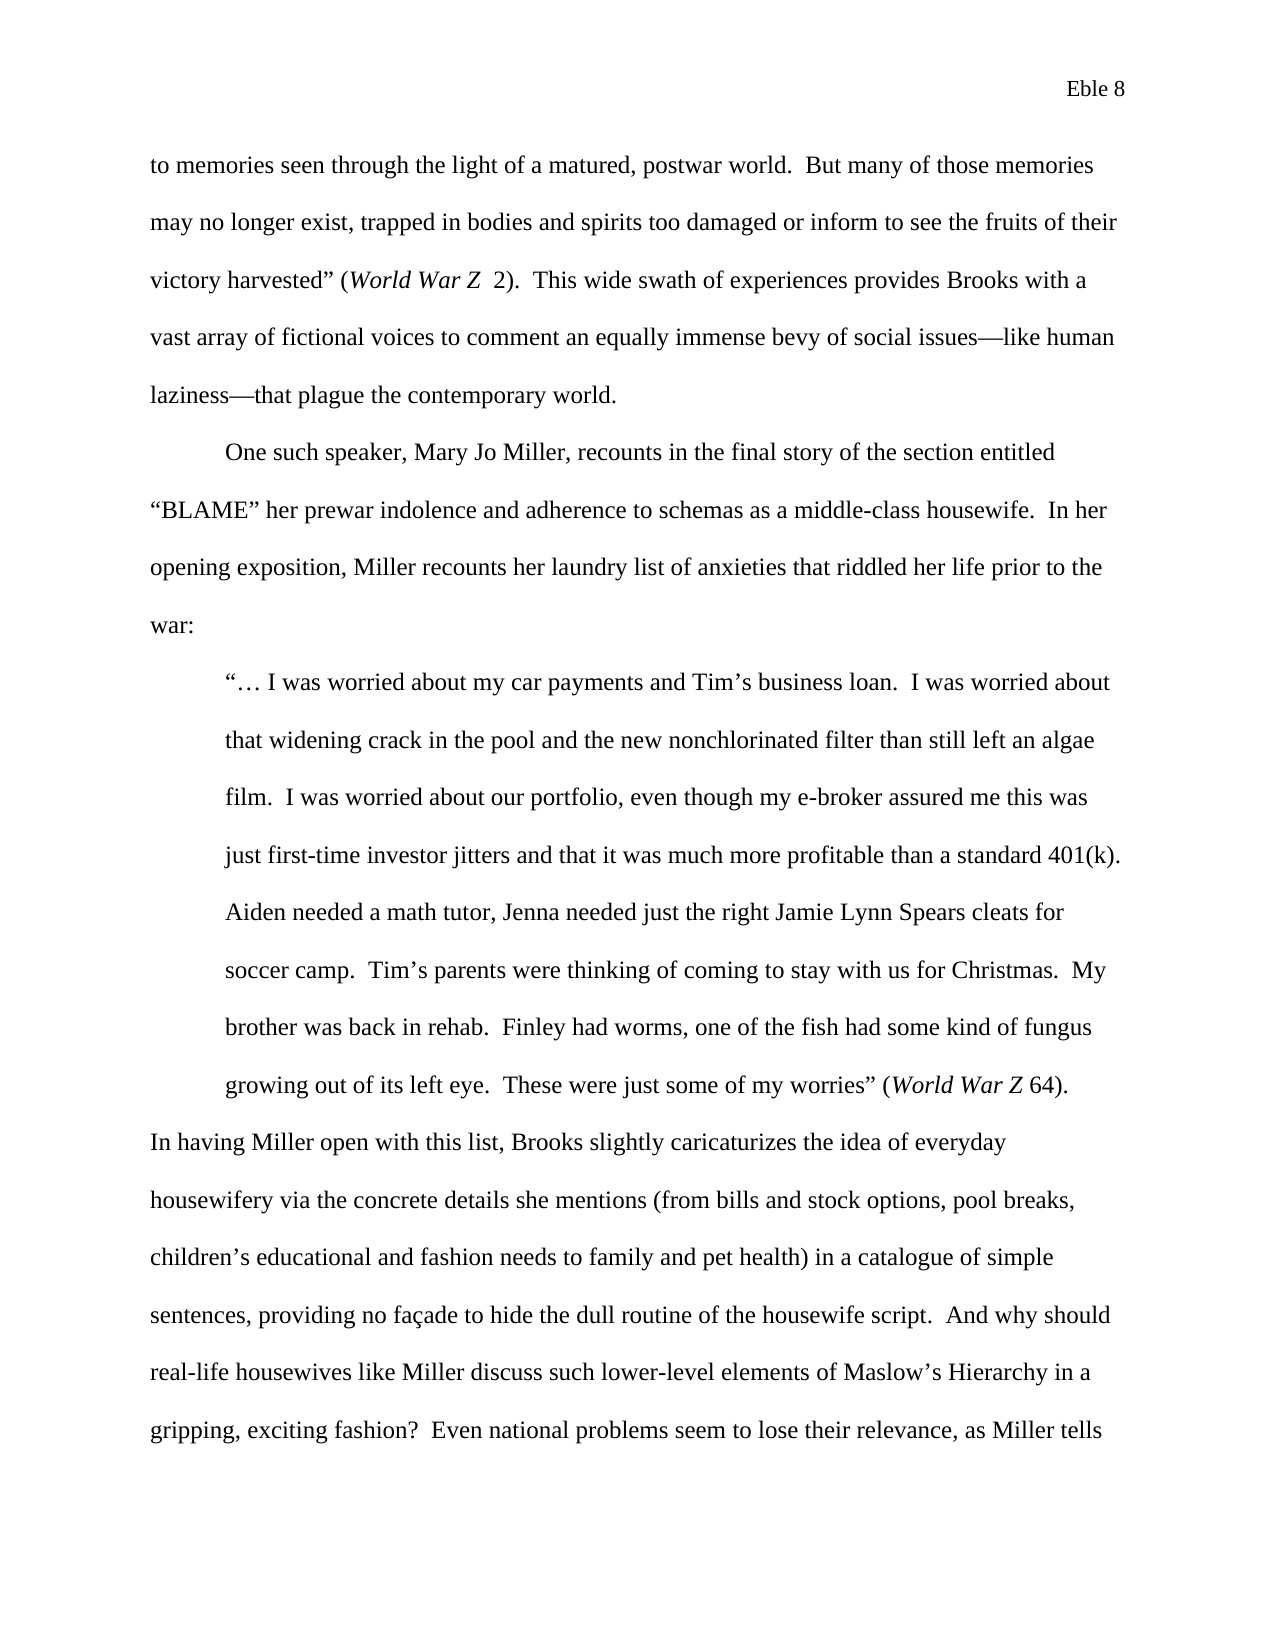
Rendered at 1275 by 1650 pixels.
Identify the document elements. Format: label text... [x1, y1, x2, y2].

text “… I was worried about my car payments and Tim’s business loan. I was worried about that widening crack in the pool and the new nonchlorinated filter than still left an algae film. I was worried about our portfolio, even though my e-broker assured me this was just first-time investor jitters and that it was much more profitable than a standard 401(k). Aiden needed a math tutor, Jenna needed just the right Jamie Lynn Spears cleats for soccer camp. Tim’s parents were thinking of coming to stay with us for Christmas. My brother was back in rehab. Finley had worms, one of the fish had some kind of fungus growing out of its left eye. These were just some of my worries” (World War Z 64). [225, 667, 1125, 1099]
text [150, 150, 1125, 409]
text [150, 1127, 1125, 1444]
text One such speaker, Mary Jo Miller, recounts in the final story of the section entitled “BLAME” her prewar indolence and adherence to schemas as a middle-class housewife. In her opening exposition, Miller recounts her laundry list of anxieties that riddled her life prior to the war: [150, 437, 1125, 639]
